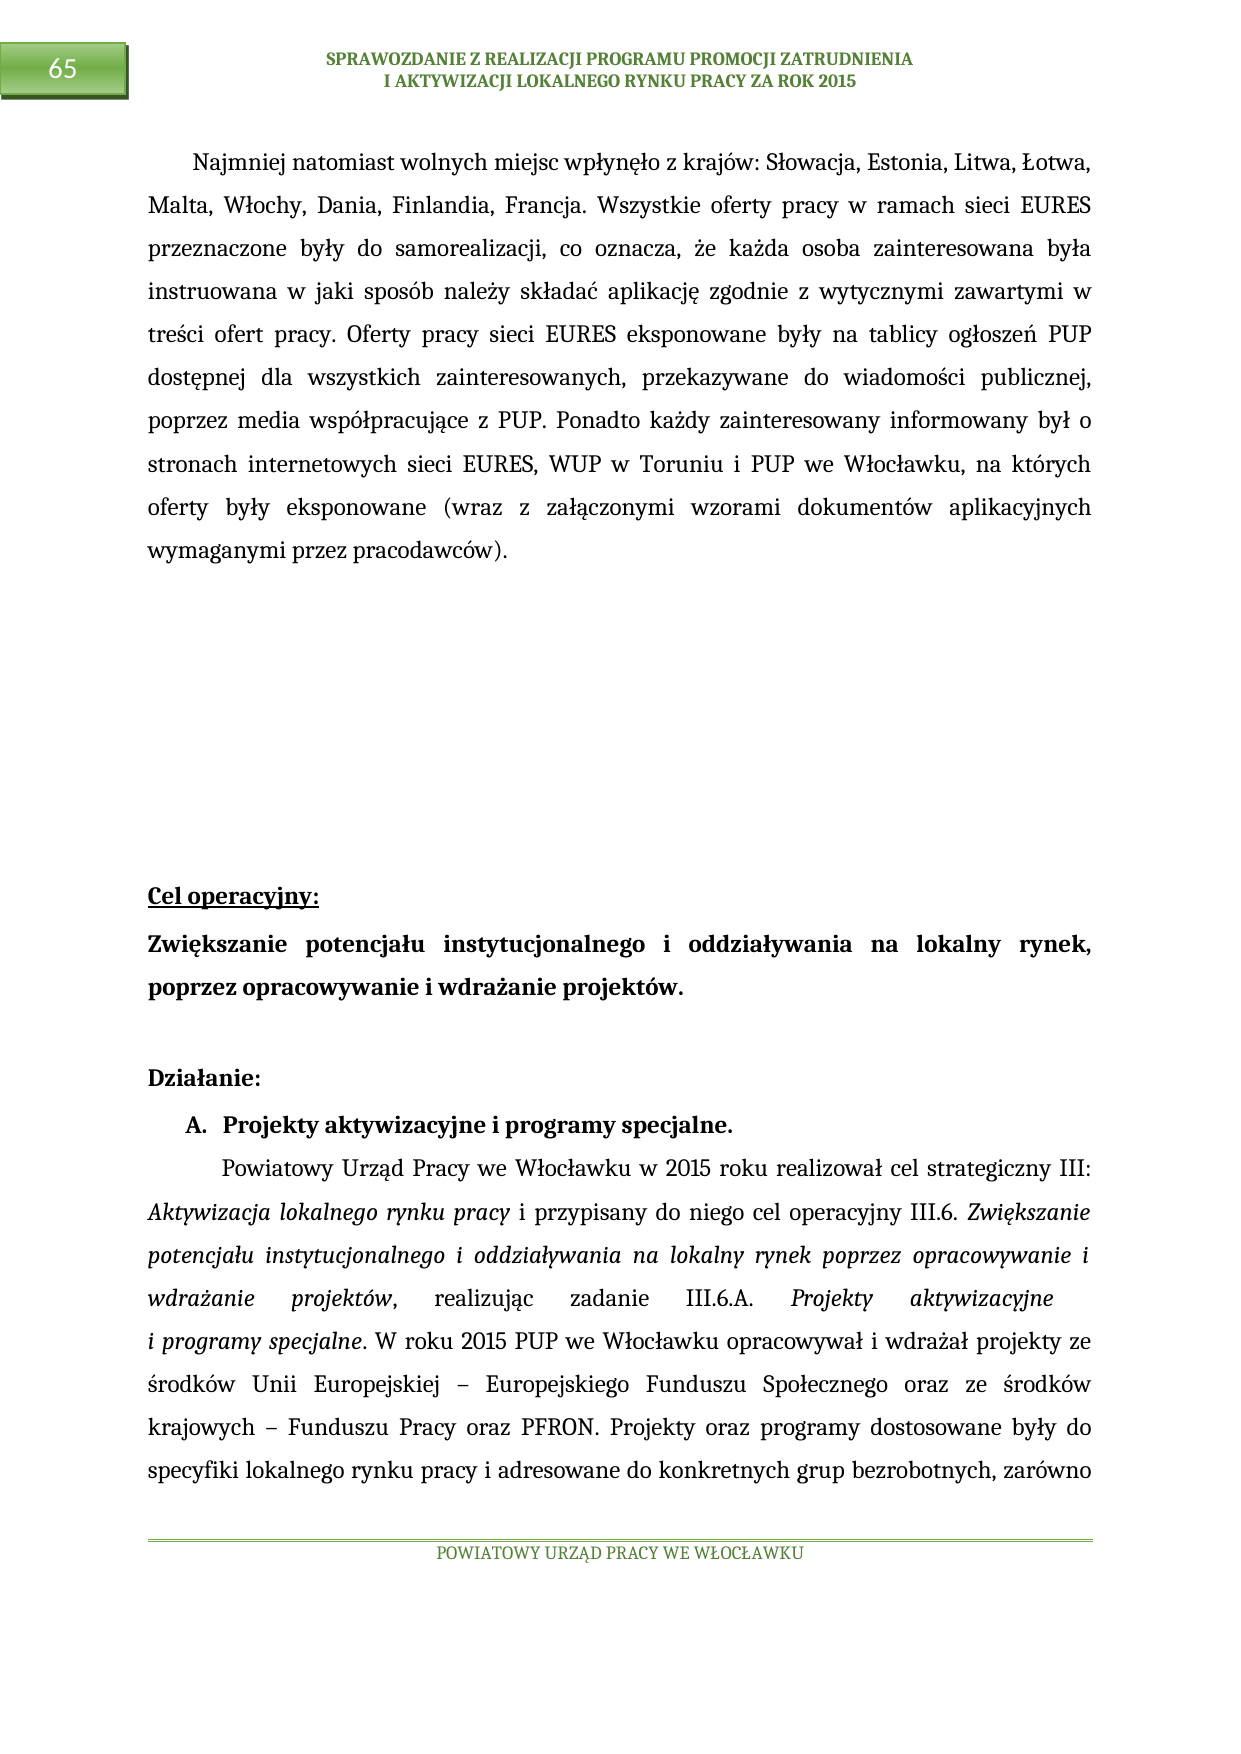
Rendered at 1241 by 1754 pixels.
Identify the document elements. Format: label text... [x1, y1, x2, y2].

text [148, 1154, 1093, 1485]
list Projekty aktywizacyjne i programy specjalne. [185, 1111, 1093, 1140]
text Działanie: [148, 1063, 1093, 1092]
text Zwiększanie potencjału instytucjonalnego i oddziaływania na lokalny rynek, poprzez opracowywanie i wdrażanie projektów. [148, 929, 1093, 1001]
text Cel operacyjny: [148, 882, 1093, 911]
text Najmniej natomiast wolnych miejsc wpłynęło z krajów: Słowacja, Estonia, Litwa, Łotwa, Malta, Włochy, Dania, Finlandia, Francja. Wszystkie oferty pracy w ramach sieci EURES przeznaczone były do samorealizacji, co oznacza, że każda osoba zainteresowana była instruowana w jaki sposób należy składać aplikację zgodnie z wytycznymi zawartymi w treści ofert pracy. Oferty pracy sieci EURES eksponowane były na tablicy ogłoszeń PUP dostępnej dla wszystkich zainteresowanych, przekazywane do wiadomości publicznej, poprzez media współpracujące z PUP. Ponadto każdy zainteresowany informowany był o stronach internetowych sieci EURES, WUP w Toruniu i PUP we Włocławku, na których oferty były eksponowane (wraz z załączonymi wzorami dokumentów aplikacyjnych wymaganymi przez pracodawców). [148, 148, 1093, 564]
